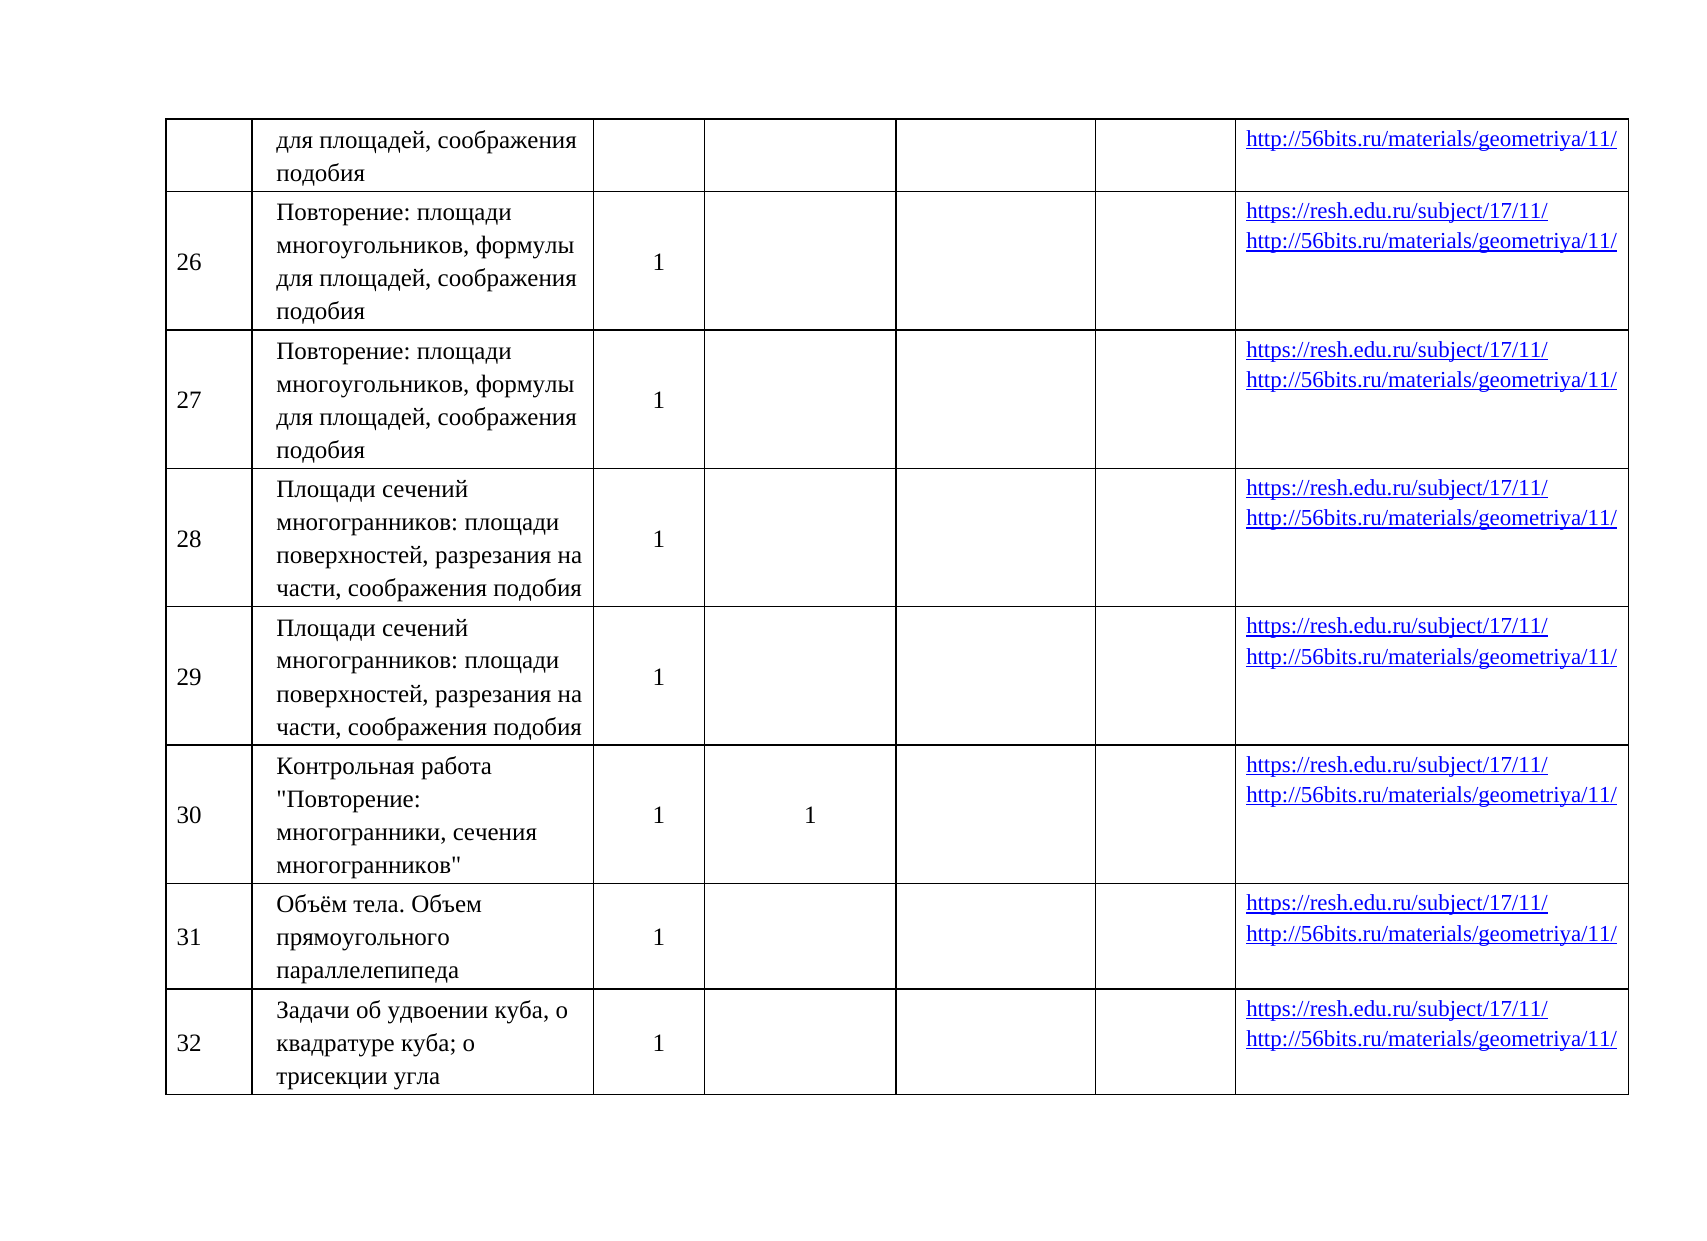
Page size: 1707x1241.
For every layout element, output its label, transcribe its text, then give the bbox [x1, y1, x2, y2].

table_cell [253, 120, 593, 191]
table_cell 1 [594, 192, 704, 329]
table_cell 30 [167, 746, 251, 883]
table_cell 32 [167, 990, 251, 1093]
table_cell https://resh.edu.ru/subject/17/11/ http://56bits.ru/materials/geometriya/11/ [1236, 192, 1628, 329]
table_cell 1 [594, 607, 704, 744]
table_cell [1236, 990, 1628, 1093]
table_cell 26 [167, 192, 251, 329]
table_cell [1096, 746, 1235, 883]
table_cell [705, 192, 895, 329]
table_cell [705, 990, 895, 1093]
table_cell [1096, 884, 1235, 988]
table_cell https://resh.edu.ru/subject/17/11/ http://56bits.ru/materials/geometriya/11/ [1236, 469, 1628, 606]
table_cell 1 [594, 990, 704, 1093]
table_cell Контрольная работа "Повторение: многогранники, сечения многогранников" [253, 746, 593, 883]
table_cell [705, 607, 895, 744]
table_cell 1 [594, 884, 704, 988]
table_cell [897, 331, 1095, 467]
table_cell [705, 884, 895, 988]
table_cell Повторение: площади многоугольников, формулы для площадей, соображения подобия [253, 331, 593, 467]
table_cell Площади сечений многогранников: площади поверхностей, разрезания на части, соображения подобия [253, 469, 593, 606]
table_cell 1 [594, 120, 704, 191]
table_cell [1096, 607, 1235, 744]
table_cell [1236, 884, 1628, 988]
table_cell [897, 469, 1095, 606]
table_cell 27 [167, 331, 251, 467]
table_cell [705, 120, 895, 191]
table_cell Площади сечений многогранников: площади поверхностей, разрезания на части, соображения подобия [253, 607, 593, 744]
table_cell [705, 469, 895, 606]
table_cell [897, 192, 1095, 329]
table_cell [1096, 120, 1235, 191]
table_cell [1096, 192, 1235, 329]
table_cell 1 [705, 746, 895, 883]
table_cell 25 [167, 120, 251, 191]
table_cell 28 [167, 469, 251, 606]
table_cell [705, 331, 895, 467]
table_cell [897, 746, 1095, 883]
table_cell [1096, 469, 1235, 606]
table_cell https://resh.edu.ru/subject/17/11/ http://56bits.ru/materials/geometriya/11/ [1236, 331, 1628, 467]
table_cell 1 [594, 331, 704, 467]
table_cell https://resh.edu.ru/subject/17/11/ http://56bits.ru/materials/geometriya/11/ [1236, 746, 1628, 883]
table_cell [1096, 990, 1235, 1093]
table_cell https://resh.edu.ru/subject/17/11/ http://56bits.ru/materials/geometriya/11/ [1236, 607, 1628, 744]
table_cell 1 [594, 469, 704, 606]
table_cell 31 [167, 884, 251, 988]
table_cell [1236, 120, 1628, 191]
table_cell Повторение: площади многоугольников, формулы для площадей, соображения подобия [253, 192, 593, 329]
table_cell 1 [594, 746, 704, 883]
table_cell Объём тела. Объем прямоугольного параллелепипеда [253, 884, 593, 988]
table_cell [897, 990, 1095, 1093]
table_cell Задачи об удвоении куба, о квадратуре куба; о трисекции угла [253, 990, 593, 1093]
table_cell [897, 607, 1095, 744]
table_cell [897, 120, 1095, 191]
table_cell 29 [167, 607, 251, 744]
table_cell [1096, 331, 1235, 467]
table_cell [897, 884, 1095, 988]
